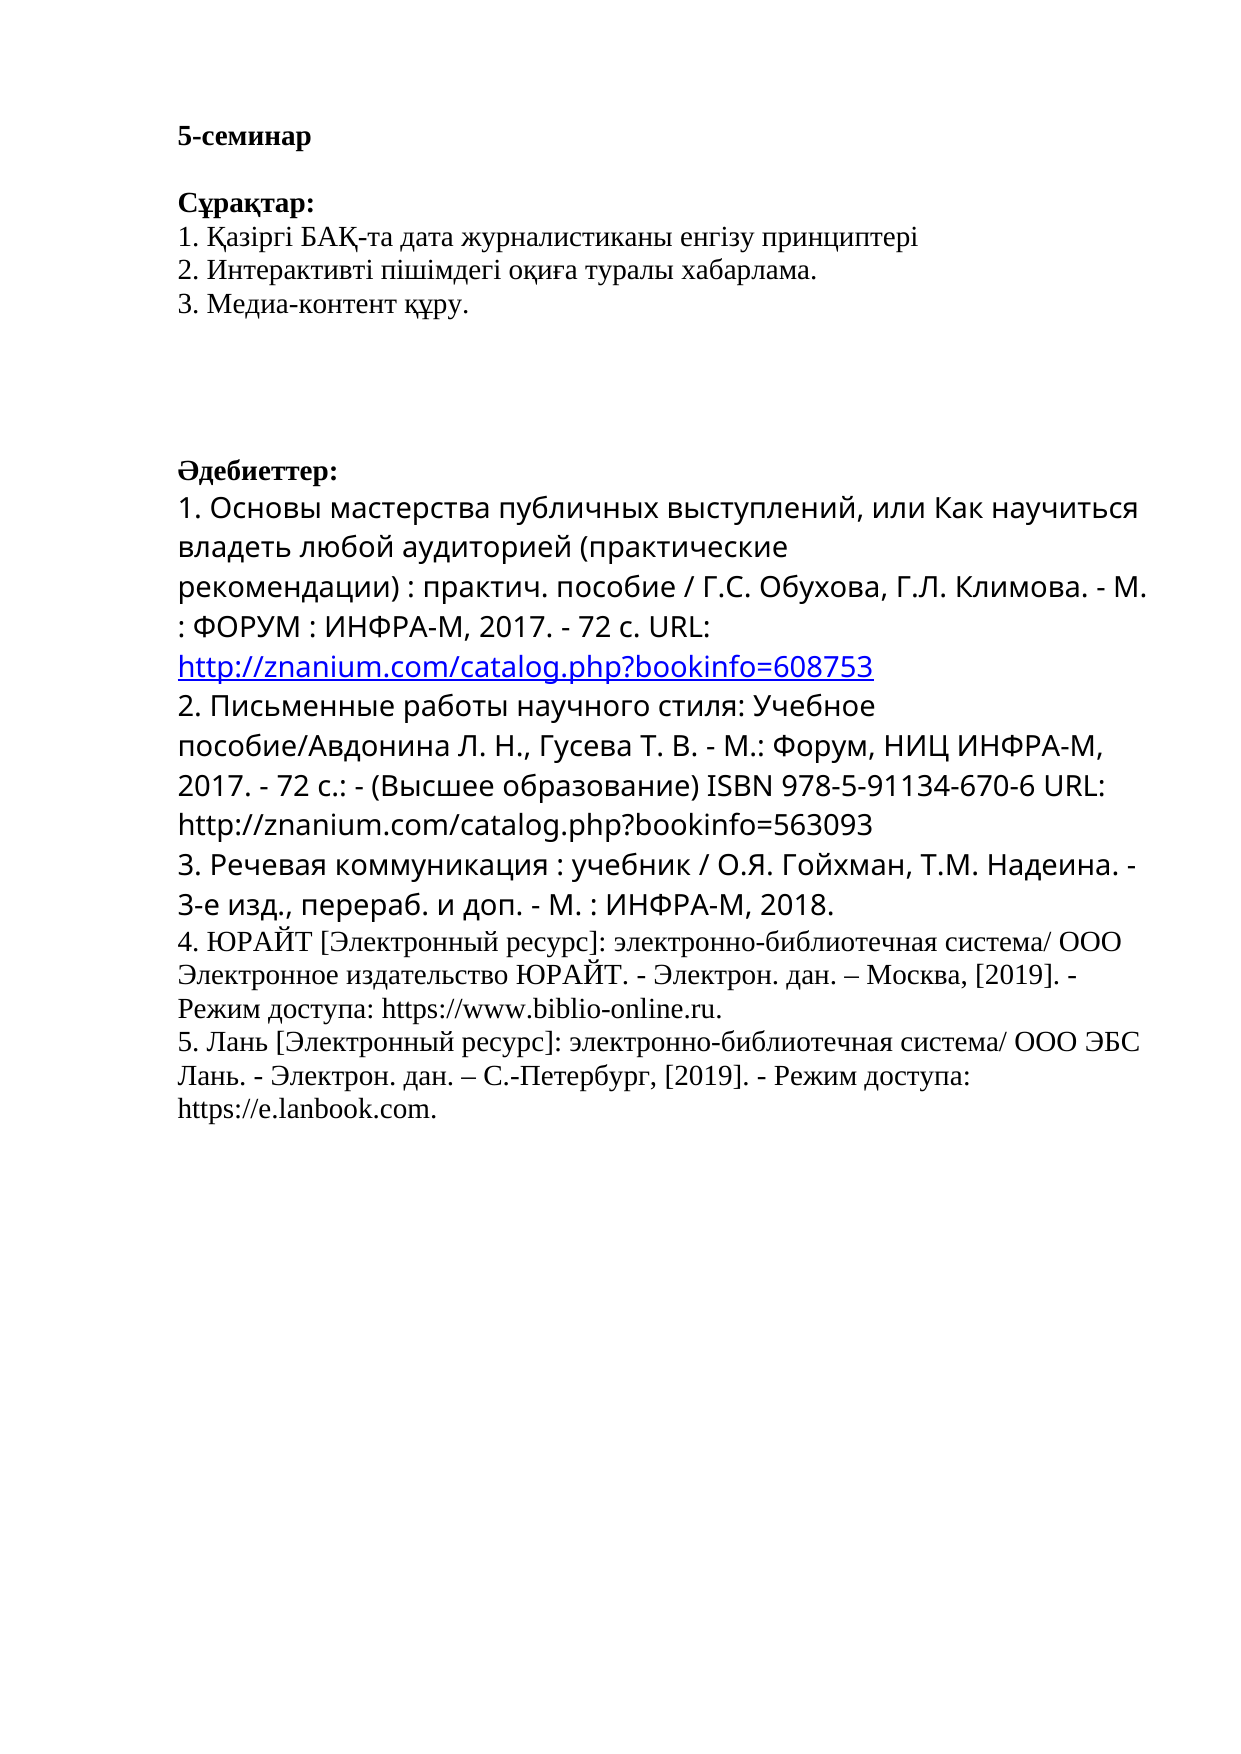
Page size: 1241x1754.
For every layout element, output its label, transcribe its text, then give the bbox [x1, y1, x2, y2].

text 3. Медиа-контент құру. [177, 286, 1152, 319]
text 5. Лань [Электронный ресурс]: электронно-библиотечная система/ ООО ЭБС Лань. - Электрон. дан. – С.-Петербург, [2019]. - Режим доступа: https://e.lanbook.com. [177, 1024, 1152, 1125]
text 4. ЮРАЙТ [Электронный ресурс]: электронно-библиотечная система/ ООО Электронное издательство ЮРАЙТ. - Электрон. дан. – Москва, [2019]. - Режим доступа: https://www.biblio-online.ru. [177, 924, 1152, 1024]
text Әдебиеттер: [177, 453, 1152, 487]
text 2. Письменные работы научного стиля: Учебное пособие/Авдонина Л. Н., Гусева Т. В. - М.: Форум, НИЦ ИНФРА-М, [177, 686, 1152, 765]
text http://znanium.com/catalog.php?bookinfo=608753 [177, 646, 1152, 686]
text 1. Основы мастерства публичных выступлений, или Как научиться владеть любой аудиторией (практические [177, 487, 1152, 566]
text рекомендации) : практич. пособие / Г.С. Обухова, Г.Л. Климова. - М. : ФОРУМ : ИНФРА-М, 2017. - 72 с. URL: [177, 566, 1152, 646]
text 3. Речевая коммуникация : учебник / O.Я. Гойхман, Т.М. Надеина. - 3-е изд., перераб. и доп. - М. : ИНФРА-М, 2018. [177, 844, 1152, 924]
text 2017. - 72 с.: - (Высшее образование) ISBN 978-5-91134-670-6 URL: http://znanium.com/catalog.php?bookinfo=563093 [177, 765, 1152, 844]
text 1. Қазіргі БАҚ-та дата журналистиканы енгізу принциптері [177, 219, 1152, 252]
text 5-семинар [177, 118, 1152, 152]
text 2. Интерактивті пішімдегі оқиға туралы хабарлама. [177, 252, 1152, 286]
text Сұрақтар: [177, 185, 1152, 219]
